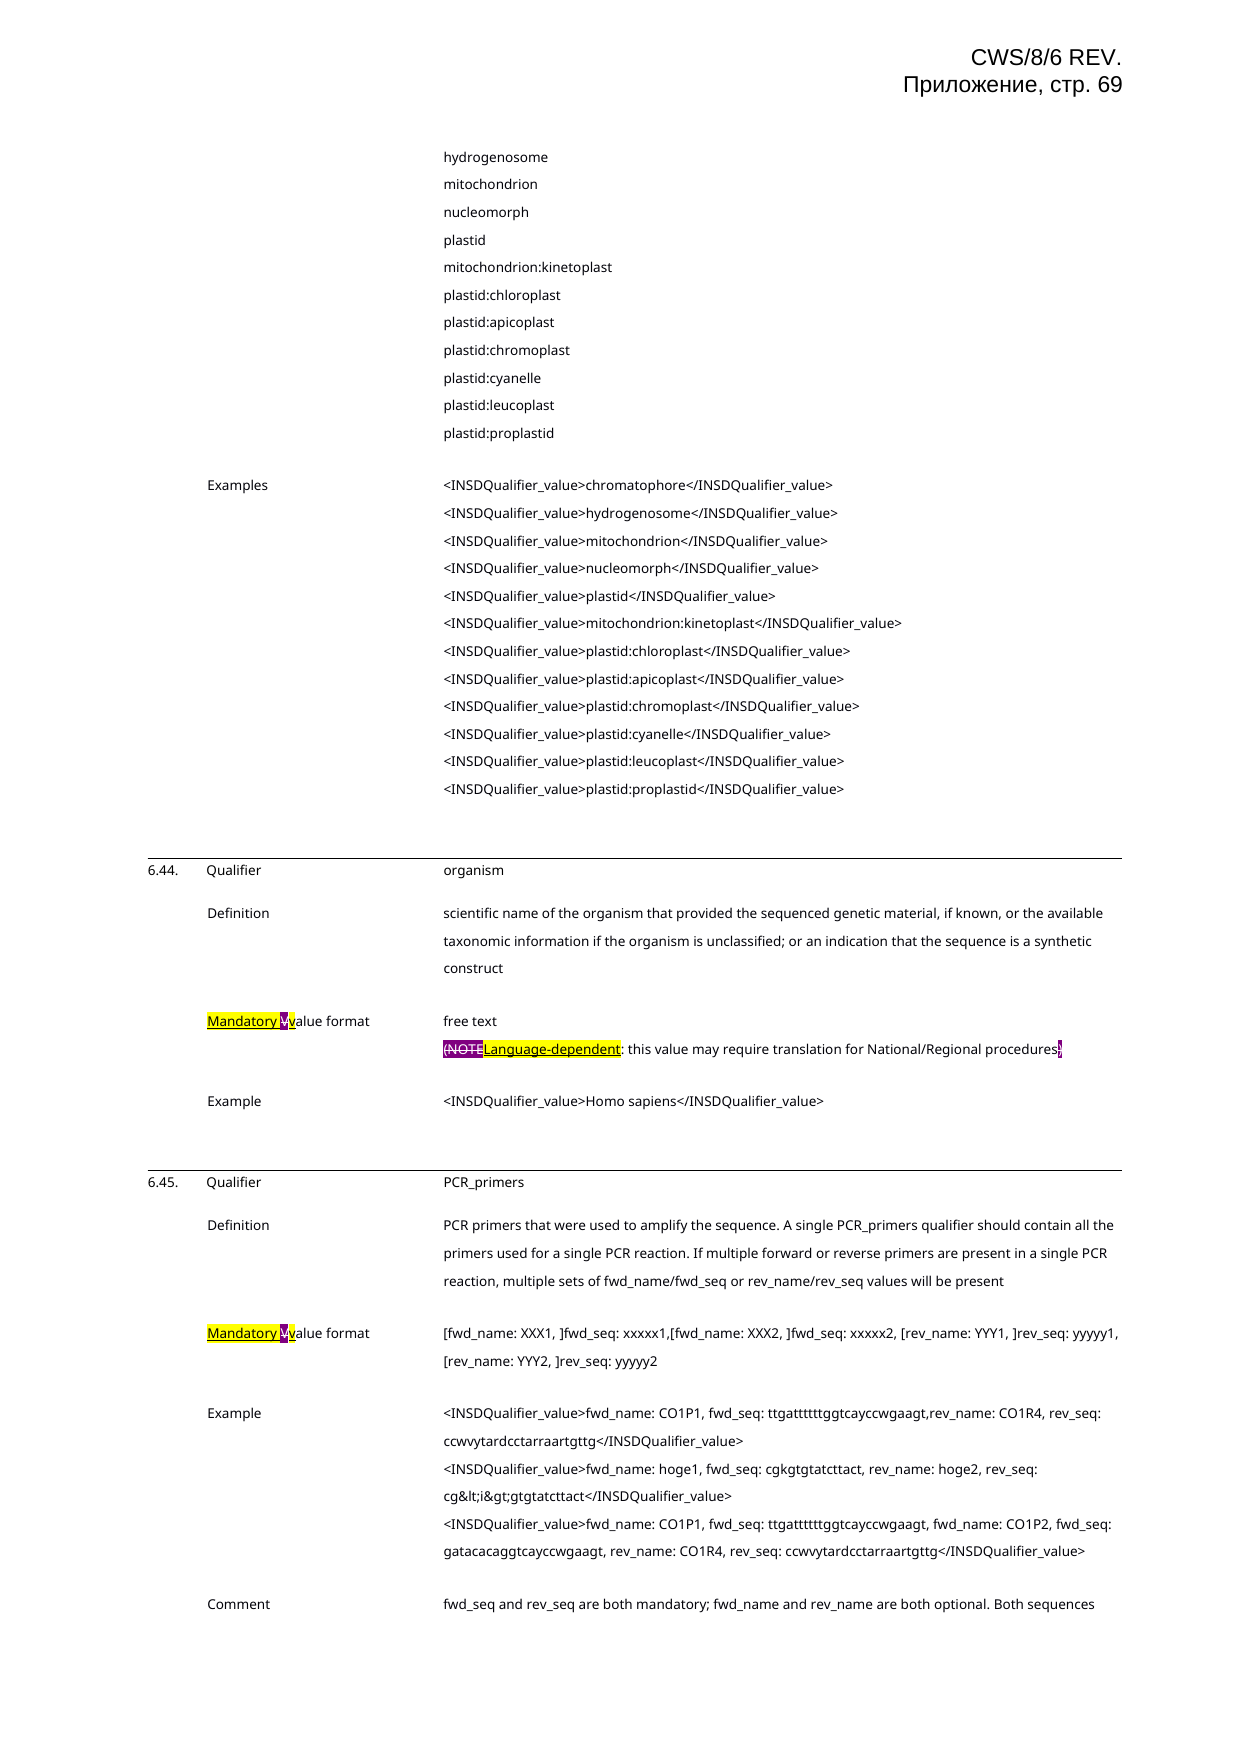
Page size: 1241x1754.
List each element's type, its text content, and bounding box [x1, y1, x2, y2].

text Examples <INSDQualifier_value>chromatophore</INSDQualifier_value> [207, 476, 1122, 495]
text Definition scientific name of the organism that provided the sequenced genetic material, if known, or the available taxonomic information if the organism is unclassified; or an indication that the sequence is a synthetic construct [207, 904, 1122, 978]
text <INSDQualifier_value>fwd_name: hoge1, fwd_seq: cgkgtgtatcttact, rev_name: hoge2, rev_seq: cg&lt;i&gt;gtgtatcttact</INSDQualifier_value> [443, 1459, 1122, 1506]
text plastid:apicoplast [443, 313, 1122, 332]
text plastid:proplastid [443, 424, 1122, 442]
text plastid:cyanelle [443, 368, 1122, 387]
text plastid:chloroplast [443, 286, 1122, 304]
text <INSDQualifier_value>fwd_name: CO1P1, fwd_seq: ttgattttttggtcayccwgaagt, fwd_name: CO1P2, fwd_seq: gatacacaggtcayccwgaagt, rev_name: CO1R4, rev_seq: ccwvytardcctarraartgttg</INSDQualifier_value> [443, 1515, 1122, 1561]
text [207, 1595, 1122, 1613]
text Mandatory Vvalue format free text (NOTELanguage-dependent: this value may require translation for National/Regional procedures) [207, 1012, 1122, 1058]
text <INSDQualifier_value>plastid:chloroplast</INSDQualifier_value> [443, 642, 1122, 660]
text mitochondrion [443, 175, 1122, 194]
text Example <INSDQualifier_value>Homo sapiens</INSDQualifier_value> [207, 1092, 1122, 1111]
text <INSDQualifier_value>plastid:apicoplast</INSDQualifier_value> [443, 669, 1122, 688]
text <INSDQualifier_value>plastid:chromoplast</INSDQualifier_value> [443, 697, 1122, 716]
text <INSDQualifier_value>mitochondrion</INSDQualifier_value> [443, 532, 1122, 550]
text Qualifier organism [148, 859, 1122, 879]
text Mandatory Vvalue format [fwd_name: XXX1, ]fwd_seq: xxxxx1,[fwd_name: XXX2, ]fwd_seq: xxxxx2, [rev_name: YYY1, ]rev_seq: yyyyy1,[rev_name: YYY2, ]rev_seq: yyyyy2 [207, 1324, 1122, 1370]
text <INSDQualifier_value>hydrogenosome</INSDQualifier_value> [443, 504, 1122, 522]
text plastid:chromoplast [443, 341, 1122, 359]
text mitochondrion:kinetoplast [443, 258, 1122, 277]
text plastid [443, 231, 1122, 249]
text Qualifier PCR_primers [148, 1171, 1122, 1191]
text <INSDQualifier_value>plastid:leucoplast</INSDQualifier_value> [443, 752, 1122, 771]
text Example <INSDQualifier_value>fwd_name: CO1P1, fwd_seq: ttgattttttggtcayccwgaagt,rev_name: CO1R4, rev_seq: ccwvytardcctarraartgttg</INSDQualifier_value> [207, 1404, 1122, 1450]
text <INSDQualifier_value>nucleomorph</INSDQualifier_value> [443, 559, 1122, 578]
text Definition PCR primers that were used to amplify the sequence. A single PCR_primers qualifier should contain all the primers used for a single PCR reaction. If multiple forward or reverse primers are present in a single PCR reaction, multiple sets of fwd_name/fwd_seq or rev_name/rev_seq values will be present [207, 1216, 1122, 1290]
text nucleomorph [443, 203, 1122, 221]
text plastid:leucoplast [443, 396, 1122, 414]
text <INSDQualifier_value>mitochondrion:kinetoplast</INSDQualifier_value> [443, 614, 1122, 633]
text hydrogenosome [443, 148, 1122, 166]
text <INSDQualifier_value>plastid</INSDQualifier_value> [443, 587, 1122, 605]
text <INSDQualifier_value>plastid:proplastid</INSDQualifier_value> [443, 780, 1122, 798]
text <INSDQualifier_value>plastid:cyanelle</INSDQualifier_value> [443, 725, 1122, 743]
